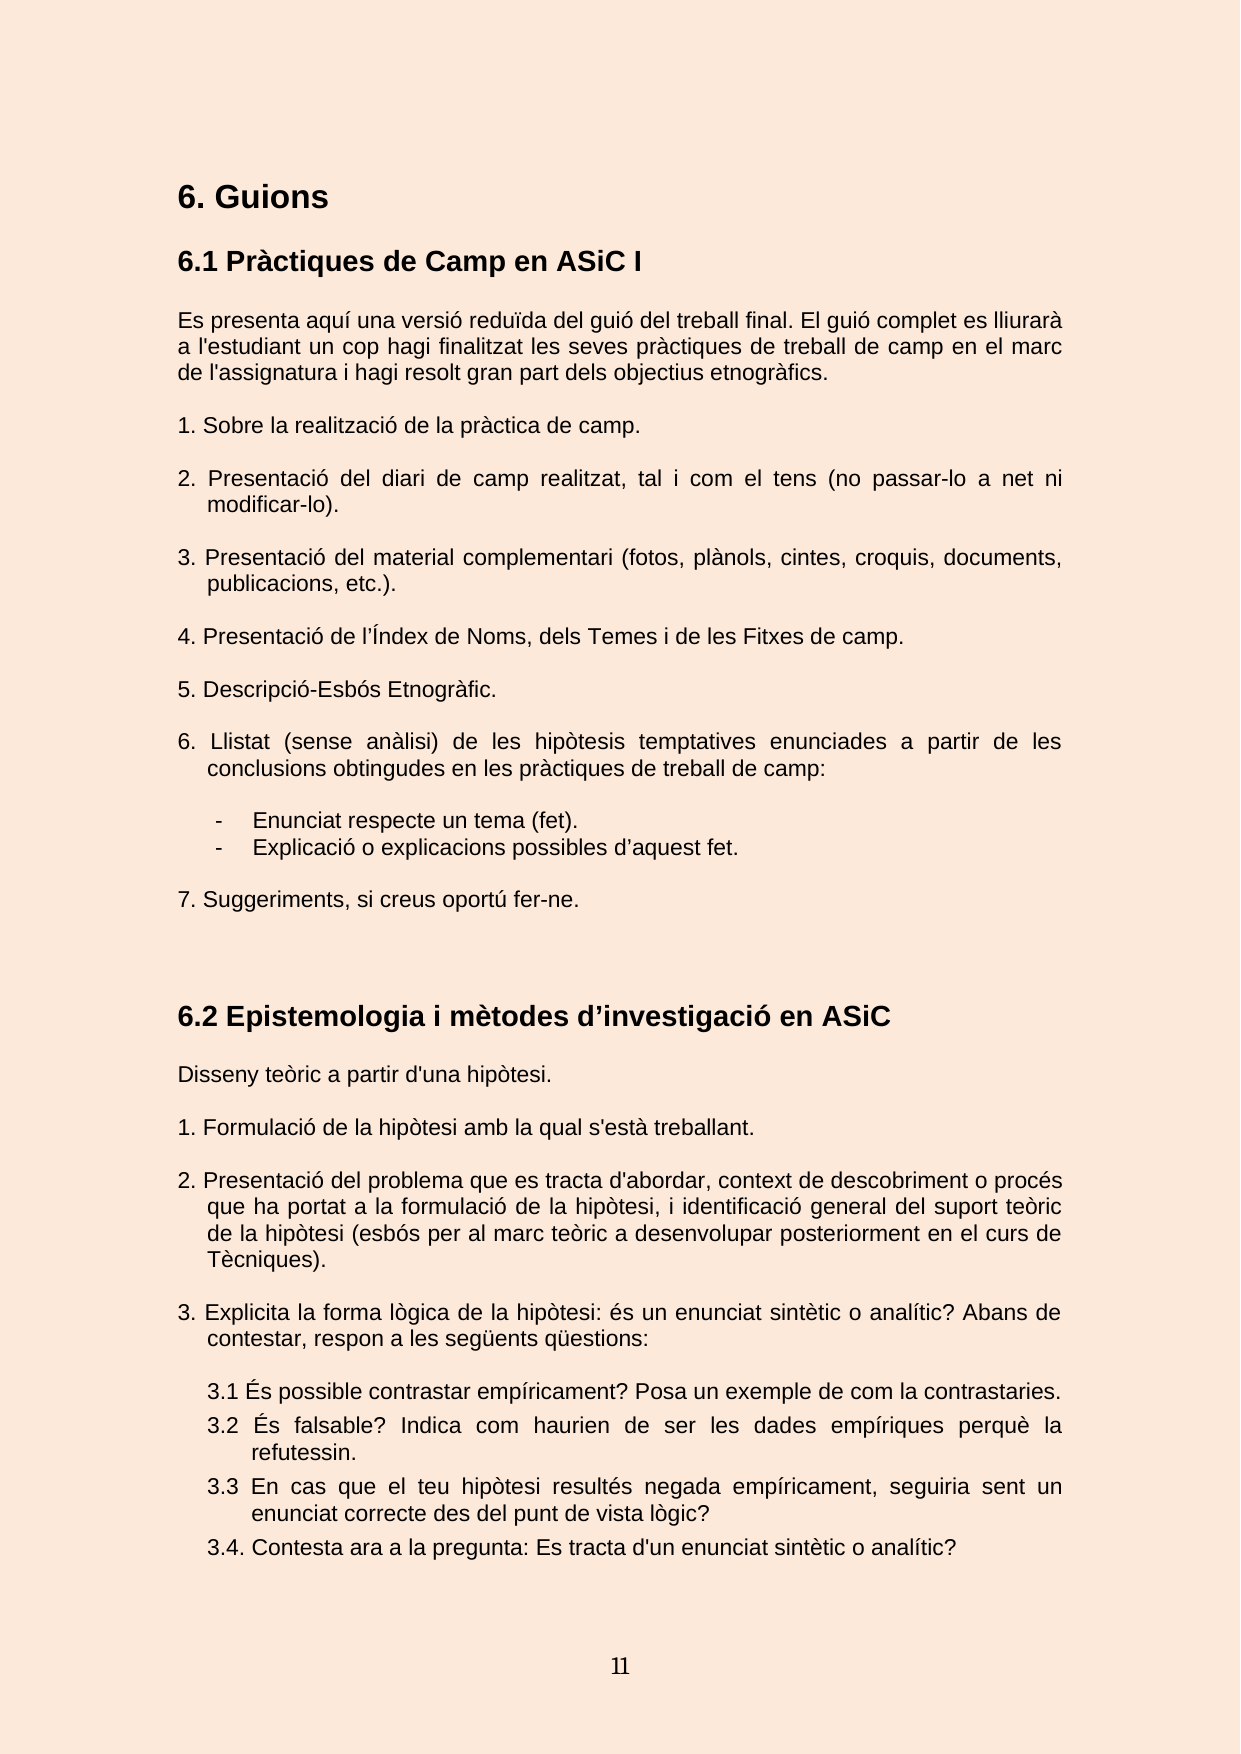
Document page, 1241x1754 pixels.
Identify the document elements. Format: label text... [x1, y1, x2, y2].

text 3.1 És possible contrastar empíricament? Posa un exemple de com la contrastaries. [207, 1378, 1063, 1404]
text 2. Presentació del diari de camp realitzat, tal i com el tens (no passar-lo a net ni modificar-lo). [177, 465, 1063, 517]
text 3. Explicita la forma lògica de la hipòtesi: és un enunciat sintètic o analític? Abans de contestar, respon a les següents qüestions: [177, 1298, 1063, 1351]
text 6. Guions [177, 177, 1063, 216]
list Enunciat respecte un tema (fet). [215, 807, 1063, 834]
text 3. Presentació del material complementari (fotos, plànols, cintes, croquis, documents, publicacions, etc.). [177, 544, 1063, 597]
text 2. Presentació del problema que es tracta d'abordar, context de descobriment o procés que ha portat a la formulació de la hipòtesi, i identificació general del suport teòric de la hipòtesi (esbós per al marc teòric a desenvolupar posteriorment en el curs de Tècniques). [177, 1167, 1063, 1272]
text 6.1 Pràctiques de Camp en ASiC I [177, 244, 1063, 278]
text 6.2 Epistemologia i mètodes d’investigació en ASiC [177, 999, 1063, 1033]
text Es presenta aquí una versió reduïda del guió del treball final. El guió complet es lliurarà a l'estudiant un cop hagi finalitzat les seves pràctiques de treball de camp en el marc de l'assignatura i hagi resolt gran part dels objectius etnogràfics. [177, 307, 1063, 386]
text 7. Suggeriments, si creus oportú fer-ne. [177, 886, 1063, 913]
text 1. Sobre la realització de la pràctica de camp. [177, 412, 1063, 438]
text Disseny teòric a partir d'una hipòtesi. [177, 1061, 1063, 1088]
text 3.2 És falsable? Indica com haurien de ser les dades empíriques perquè la refutessin. [207, 1412, 1063, 1465]
list Explicació o explicacions possibles d’aquest fet. [215, 834, 1063, 860]
text 3.4. Contesta ara a la pregunta: Es tracta d'un enunciat sintètic o analític? [207, 1534, 1063, 1561]
text 3.3 En cas que el teu hipòtesi resultés negada empíricament, seguiria sent un enunciat correcte des del punt de vista lògic? [207, 1473, 1063, 1526]
text 1. Formulació de la hipòtesi amb la qual s'està treballant. [177, 1114, 1063, 1140]
text 5. Descripció-Esbós Etnogràfic. [177, 676, 1063, 702]
text 4. Presentació de l’Índex de Noms, dels Temes i de les Fitxes de camp. [177, 623, 1063, 649]
text 6. Llistat (sense anàlisi) de les hipòtesis temptatives enunciades a partir de les conclusions obtingudes en les pràctiques de treball de camp: [177, 728, 1063, 781]
